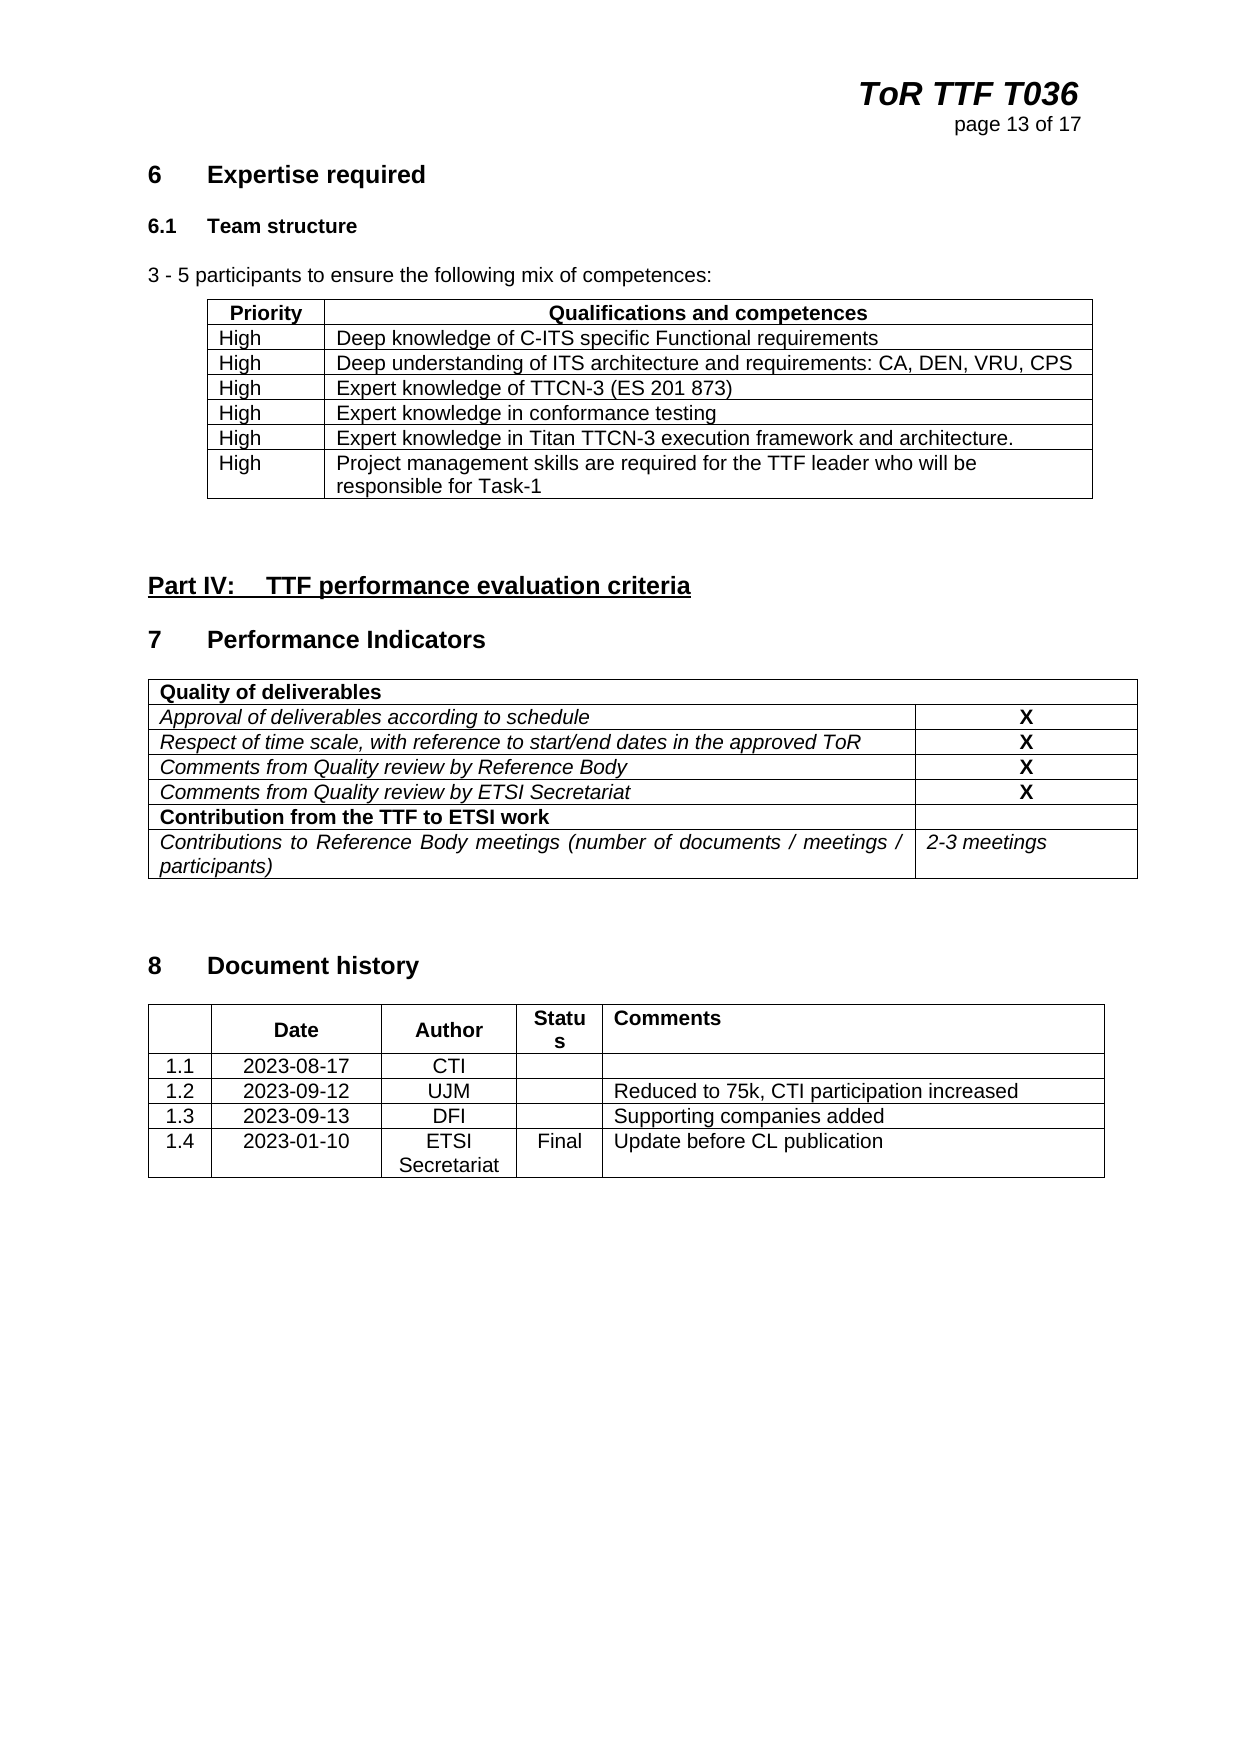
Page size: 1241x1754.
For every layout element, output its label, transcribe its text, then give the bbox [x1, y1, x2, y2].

table_cell Deep knowledge of C-ITS specific Functional requirements [325, 325, 1092, 349]
table_cell 2023-09-12 [212, 1079, 381, 1103]
table_cell Respect of time scale, with reference to start/end dates in the approved ToR [149, 730, 915, 754]
table_cell High [208, 450, 324, 498]
table_header Status [517, 1005, 602, 1053]
table_cell 2023-08-17 [212, 1054, 381, 1078]
table_cell Project management skills are required for the TTF leader who will be responsible for Task-1 [325, 450, 1092, 498]
subtitle Document history [148, 951, 1092, 979]
table_header Qualifications and competences [325, 300, 1092, 324]
table_cell X [916, 780, 1137, 804]
table_header Comments [603, 1005, 1104, 1053]
table_header [149, 1005, 211, 1053]
table_cell UJM [382, 1079, 516, 1103]
table_cell [916, 805, 1137, 829]
table_cell High [208, 325, 324, 349]
table_cell Comments from Quality review by Reference Body [149, 755, 915, 779]
table_cell Approval of deliverables according to schedule [149, 705, 915, 729]
table_cell 1.1 [149, 1054, 211, 1078]
table_cell X [916, 755, 1137, 779]
table_cell Comments from Quality review by ETSI Secretariat [149, 780, 915, 804]
table_cell 1.2 [149, 1079, 211, 1103]
table_cell Expert knowledge in conformance testing [325, 400, 1092, 424]
table_cell 1.4 [149, 1129, 211, 1177]
table_header Author [382, 1005, 516, 1053]
table_cell DFI [382, 1104, 516, 1128]
subtitle Expertise required [148, 160, 1092, 189]
table_cell Deep understanding of ITS architecture and requirements: CA, DEN, VRU, CPS [325, 350, 1092, 374]
table_cell 2023-09-13 [212, 1104, 381, 1128]
table_cell Contribution from the TTF to ETSI work [149, 805, 915, 829]
table_cell [517, 1079, 602, 1103]
table_cell Reduced to 75k, CTI participation increased [603, 1079, 1104, 1103]
table_cell 2023-01-10 [212, 1129, 381, 1177]
table_cell High [208, 425, 324, 449]
table_header Quality of deliverables [149, 680, 1137, 704]
subtitle Team structure [148, 214, 1092, 238]
table_cell X [916, 730, 1137, 754]
table_cell Expert knowledge in Titan TTCN-3 execution framework and architecture. [325, 425, 1092, 449]
table_cell Supporting companies added [603, 1104, 1104, 1128]
table_cell X [916, 705, 1137, 729]
table_header Date [212, 1005, 381, 1053]
table_cell Final [517, 1129, 602, 1177]
table_cell High [208, 375, 324, 399]
table_cell High [208, 350, 324, 374]
table_cell CTI [382, 1054, 516, 1078]
table_cell [603, 1054, 1104, 1078]
text 3 - 5 participants to ensure the following mix of competences: [148, 263, 1092, 287]
table_cell ETSI Secretariat [382, 1129, 516, 1177]
table_cell Update before CL publication [603, 1129, 1104, 1177]
table_cell 1.3 [149, 1104, 211, 1128]
table_cell High [208, 400, 324, 424]
table_cell [517, 1054, 602, 1078]
table_cell Expert knowledge of TTCN-3 (ES 201 873) [325, 375, 1092, 399]
table_cell 2-3 meetings [916, 830, 1137, 878]
table_cell [517, 1104, 602, 1128]
table_header Priority [208, 300, 324, 324]
text Part IV: TTF performance evaluation criteria [148, 571, 1092, 600]
subtitle Performance Indicators [148, 625, 1092, 654]
table_cell Contributions to Reference Body meetings (number of documents / meetings / participants) [149, 830, 915, 878]
